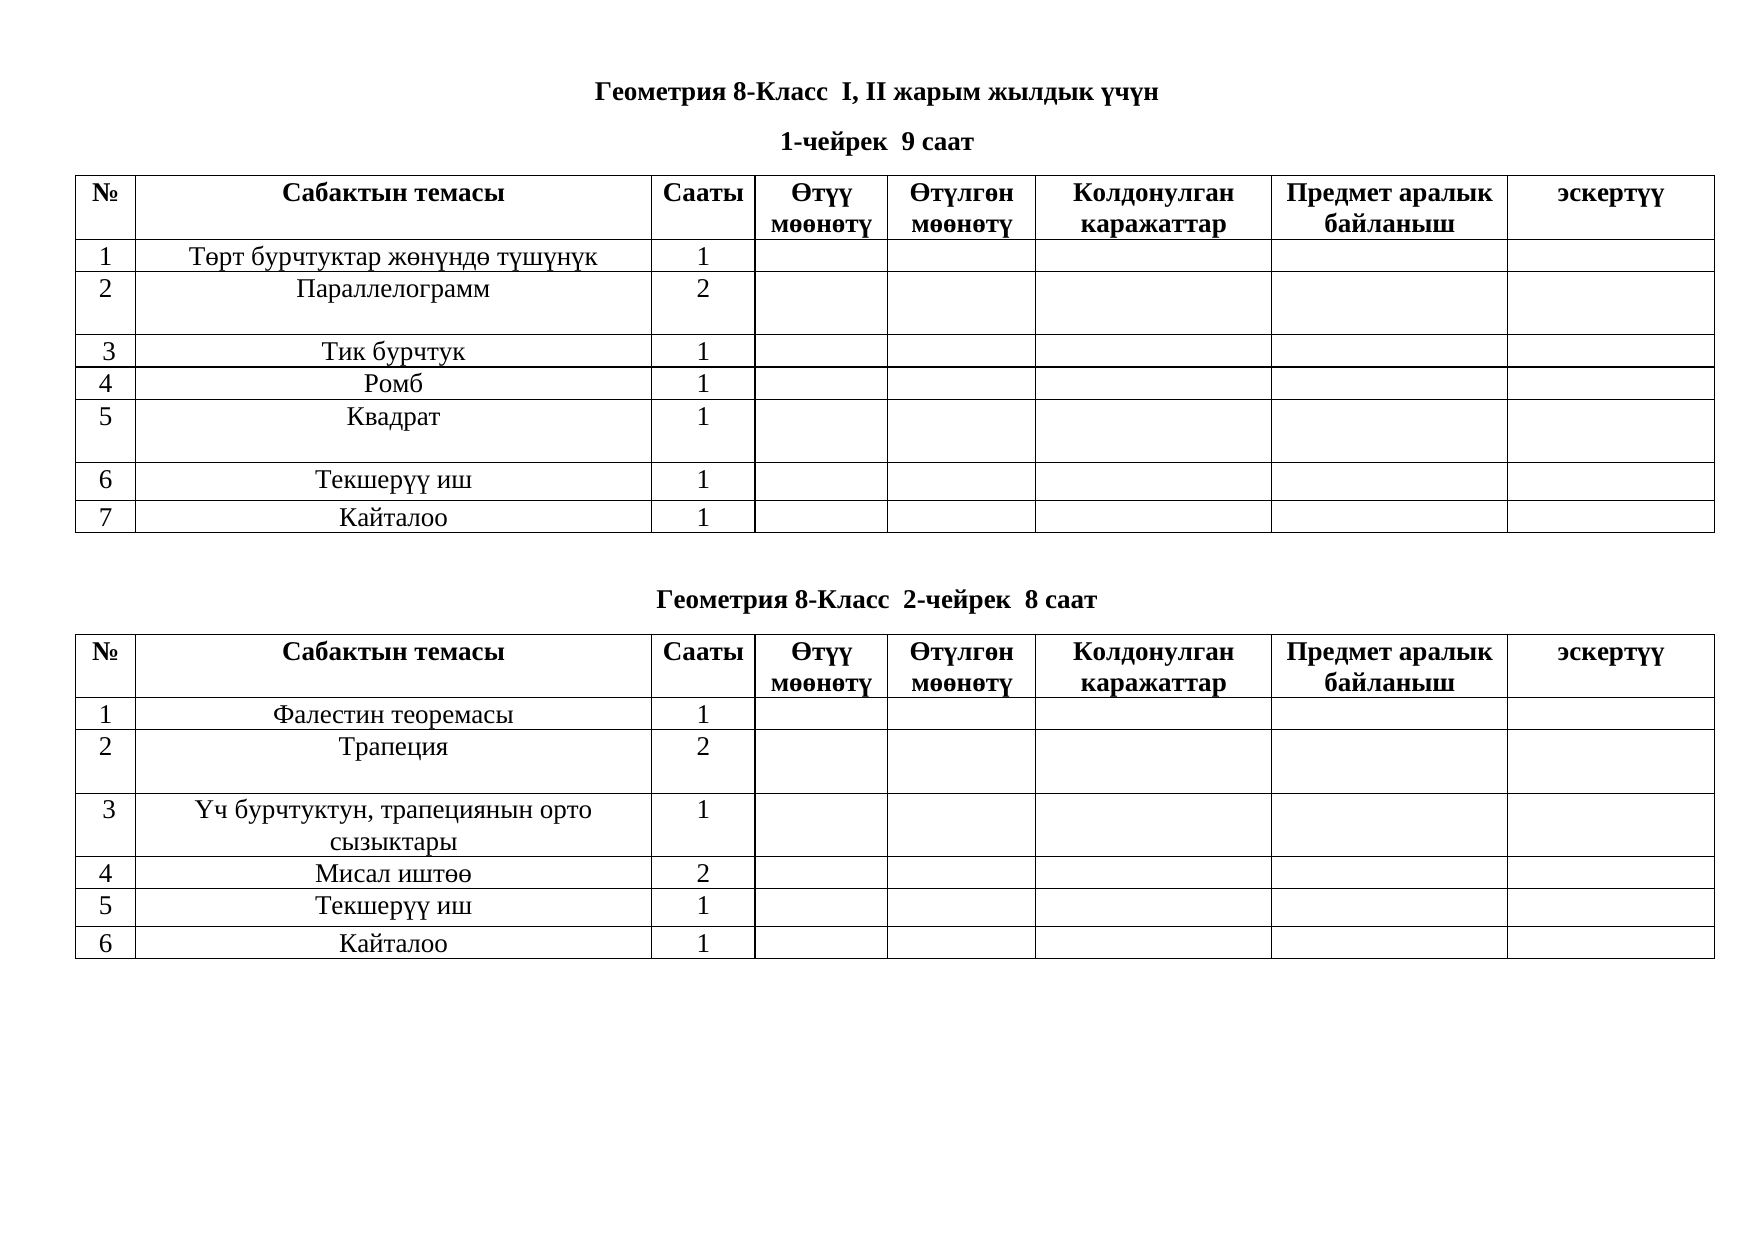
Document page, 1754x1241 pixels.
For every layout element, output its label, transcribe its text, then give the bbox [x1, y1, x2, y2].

table_cell 5 [76, 889, 135, 926]
table_header Колдонулган каражаттар [1036, 635, 1271, 697]
table_cell [1508, 335, 1714, 366]
table_cell 3 [76, 335, 135, 366]
table_header Сааты [652, 176, 754, 239]
table_cell Текшерүү иш [136, 463, 651, 500]
table_cell Үч бурчтуктун, трапециянын орто сызыктары [136, 794, 651, 856]
table_header эскертүү [1508, 635, 1714, 697]
text 1-чейрек 9 саат [75, 125, 1679, 156]
table_cell 4 [76, 368, 135, 399]
table_cell [1272, 730, 1507, 792]
table_header эскертүү [1508, 176, 1714, 239]
table_cell Мисал иштөө [136, 857, 651, 888]
table_header Предмет аралык байланыш [1272, 635, 1507, 697]
table_cell [756, 927, 887, 958]
table_cell [888, 857, 1035, 888]
table_cell 7 [76, 501, 135, 532]
table_cell [888, 794, 1035, 856]
table_cell [756, 463, 887, 500]
table_cell 5 [76, 400, 135, 462]
table_cell [756, 501, 887, 532]
table_cell 1 [652, 501, 754, 532]
table_cell [1272, 927, 1507, 958]
table_cell [1272, 463, 1507, 500]
table_cell [1036, 463, 1271, 500]
table_header Өтүлгөн мөөнөтү [888, 176, 1035, 239]
table_cell [888, 698, 1035, 729]
table_cell 1 [652, 698, 754, 729]
table_header № [76, 635, 135, 697]
table_cell [888, 501, 1035, 532]
table_cell Кайталоо [136, 501, 651, 532]
table_cell [1508, 240, 1714, 271]
table_cell 1 [652, 927, 754, 958]
table_cell 1 [76, 698, 135, 729]
table_cell [1272, 335, 1507, 366]
table_cell [1508, 400, 1714, 462]
table_cell [756, 730, 887, 792]
table_header Өтүү мөөнөтү [756, 176, 887, 239]
text Геометрия 8-Класс 2-чейрек 8 саат [75, 583, 1679, 614]
table_cell 1 [652, 463, 754, 500]
table_header Сааты [652, 635, 754, 697]
table_cell [1508, 730, 1714, 792]
table_cell 1 [652, 368, 754, 399]
table_cell 1 [652, 240, 754, 271]
table_cell [1036, 794, 1271, 856]
table_cell [1036, 272, 1271, 334]
table_cell [756, 400, 887, 462]
table_cell [1508, 857, 1714, 888]
table_cell [1036, 335, 1271, 366]
table_cell 1 [76, 240, 135, 271]
table_cell Тик бурчтук [136, 335, 651, 366]
table_cell [756, 857, 887, 888]
table_cell 1 [652, 400, 754, 462]
table_cell [1272, 272, 1507, 334]
table_cell [1036, 240, 1271, 271]
table_cell 1 [652, 889, 754, 926]
table_cell 2 [76, 730, 135, 792]
table_header Өтүлгөн мөөнөтү [888, 635, 1035, 697]
table_cell [1036, 698, 1271, 729]
table_header Өтүү мөөнөтү [756, 635, 887, 697]
table_cell [1036, 857, 1271, 888]
table_cell 4 [76, 857, 135, 888]
table_cell [888, 368, 1035, 399]
table_cell [756, 368, 887, 399]
table_cell [888, 730, 1035, 792]
table_cell Текшерүү иш [136, 889, 651, 926]
table_cell [1036, 889, 1271, 926]
table_cell 6 [76, 463, 135, 500]
table_header Сабактын темасы [136, 635, 651, 697]
table_cell Трапеция [136, 730, 651, 792]
table_cell [1508, 927, 1714, 958]
table_cell [1508, 272, 1714, 334]
table_header Предмет аралык байланыш [1272, 176, 1507, 239]
table_cell [756, 272, 887, 334]
table_header Сабактын темасы [136, 176, 651, 239]
table_cell [1272, 240, 1507, 271]
table_cell 6 [76, 927, 135, 958]
table_cell [1272, 857, 1507, 888]
table_cell [756, 240, 887, 271]
table_header № [76, 176, 135, 239]
table_cell [756, 794, 887, 856]
table_cell [1508, 368, 1714, 399]
table_cell [1508, 501, 1714, 532]
table_cell [888, 335, 1035, 366]
table_cell [1508, 794, 1714, 856]
table_cell Квадрат [136, 400, 651, 462]
table_cell Фалестин теоремасы [136, 698, 651, 729]
table_cell [756, 889, 887, 926]
table_cell 3 [76, 794, 135, 856]
table_cell [1272, 794, 1507, 856]
table_cell 2 [652, 730, 754, 792]
table_cell 2 [652, 272, 754, 334]
table_cell [1272, 698, 1507, 729]
table_header Колдонулган каражаттар [1036, 176, 1271, 239]
table_cell [888, 240, 1035, 271]
text Геометрия 8-Класс I, II жарым жылдык үчүн [75, 75, 1679, 106]
table_cell [888, 927, 1035, 958]
table_cell 1 [652, 335, 754, 366]
table_cell 2 [76, 272, 135, 334]
table_cell [1036, 400, 1271, 462]
table_cell Параллелограмм [136, 272, 651, 334]
table_cell [1036, 927, 1271, 958]
table_cell 2 [652, 857, 754, 888]
table_cell Кайталоо [136, 927, 651, 958]
table_cell [1272, 889, 1507, 926]
table_cell [888, 889, 1035, 926]
table_cell [756, 698, 887, 729]
table_cell Ромб [136, 368, 651, 399]
table_cell [1036, 730, 1271, 792]
table_cell [1272, 501, 1507, 532]
table_cell [888, 272, 1035, 334]
table_cell [1508, 889, 1714, 926]
table_cell [1508, 463, 1714, 500]
table_cell [1036, 501, 1271, 532]
table_cell [888, 463, 1035, 500]
table_cell Төрт бурчтуктар жөнүндө түшүнүк [136, 240, 651, 271]
table_cell [1036, 368, 1271, 399]
table_cell [888, 400, 1035, 462]
table_cell [756, 335, 887, 366]
table_cell [1272, 368, 1507, 399]
table_cell 1 [652, 794, 754, 856]
table_cell [1508, 698, 1714, 729]
table_cell [1272, 400, 1507, 462]
